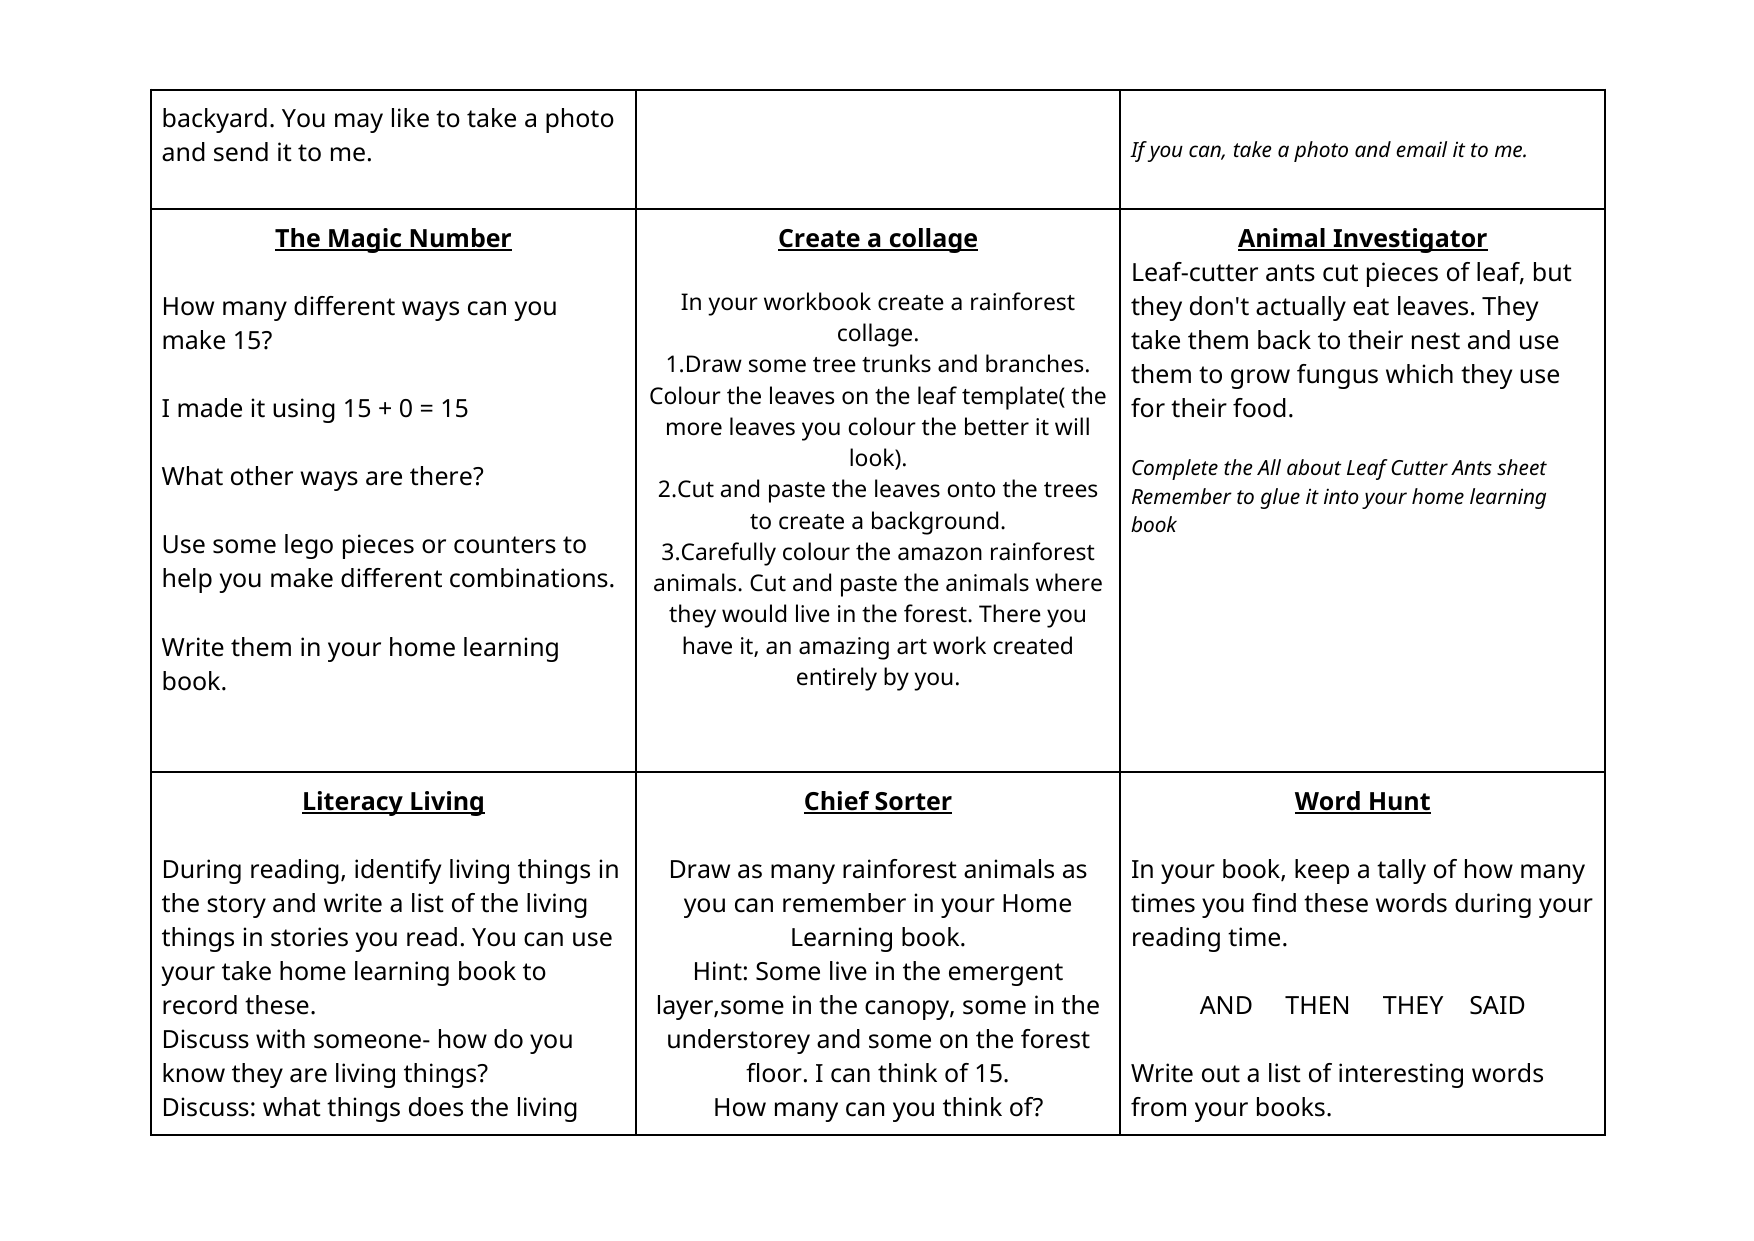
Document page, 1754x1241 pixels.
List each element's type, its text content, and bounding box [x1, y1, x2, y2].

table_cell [637, 91, 1119, 208]
table_cell Animal Investigator Leaf-cutter ants cut pieces of leaf, but they don't actually eat leaves. They take them back to their nest and use them to grow fungus which they use for their food. Complete the All about Leaf Cutter Ants sheet Remember to glue it into your home learning book [1121, 210, 1604, 771]
table_cell Create a collage In your workbook create a rainforest collage. 1.Draw some tree trunks and branches. Colour the leaves on the leaf template( the more leaves you colour the better it will look). 2.Cut and paste the leaves onto the trees to create a background. 3.Carefully colour the amazon rainforest animals. Cut and paste the animals where they would live in the forest. There you have it, an amazing art work created entirely by you. [637, 210, 1119, 771]
table_cell The Magic Number How many different ways can you make 15? I made it using 15 + 0 = 15 What other ways are there? Use some lego pieces or counters to help you make different combinations. Write them in your home learning book. [152, 210, 635, 771]
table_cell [1121, 773, 1604, 1134]
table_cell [152, 773, 635, 1134]
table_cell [1121, 91, 1604, 208]
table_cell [637, 773, 1119, 1134]
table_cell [152, 91, 635, 208]
